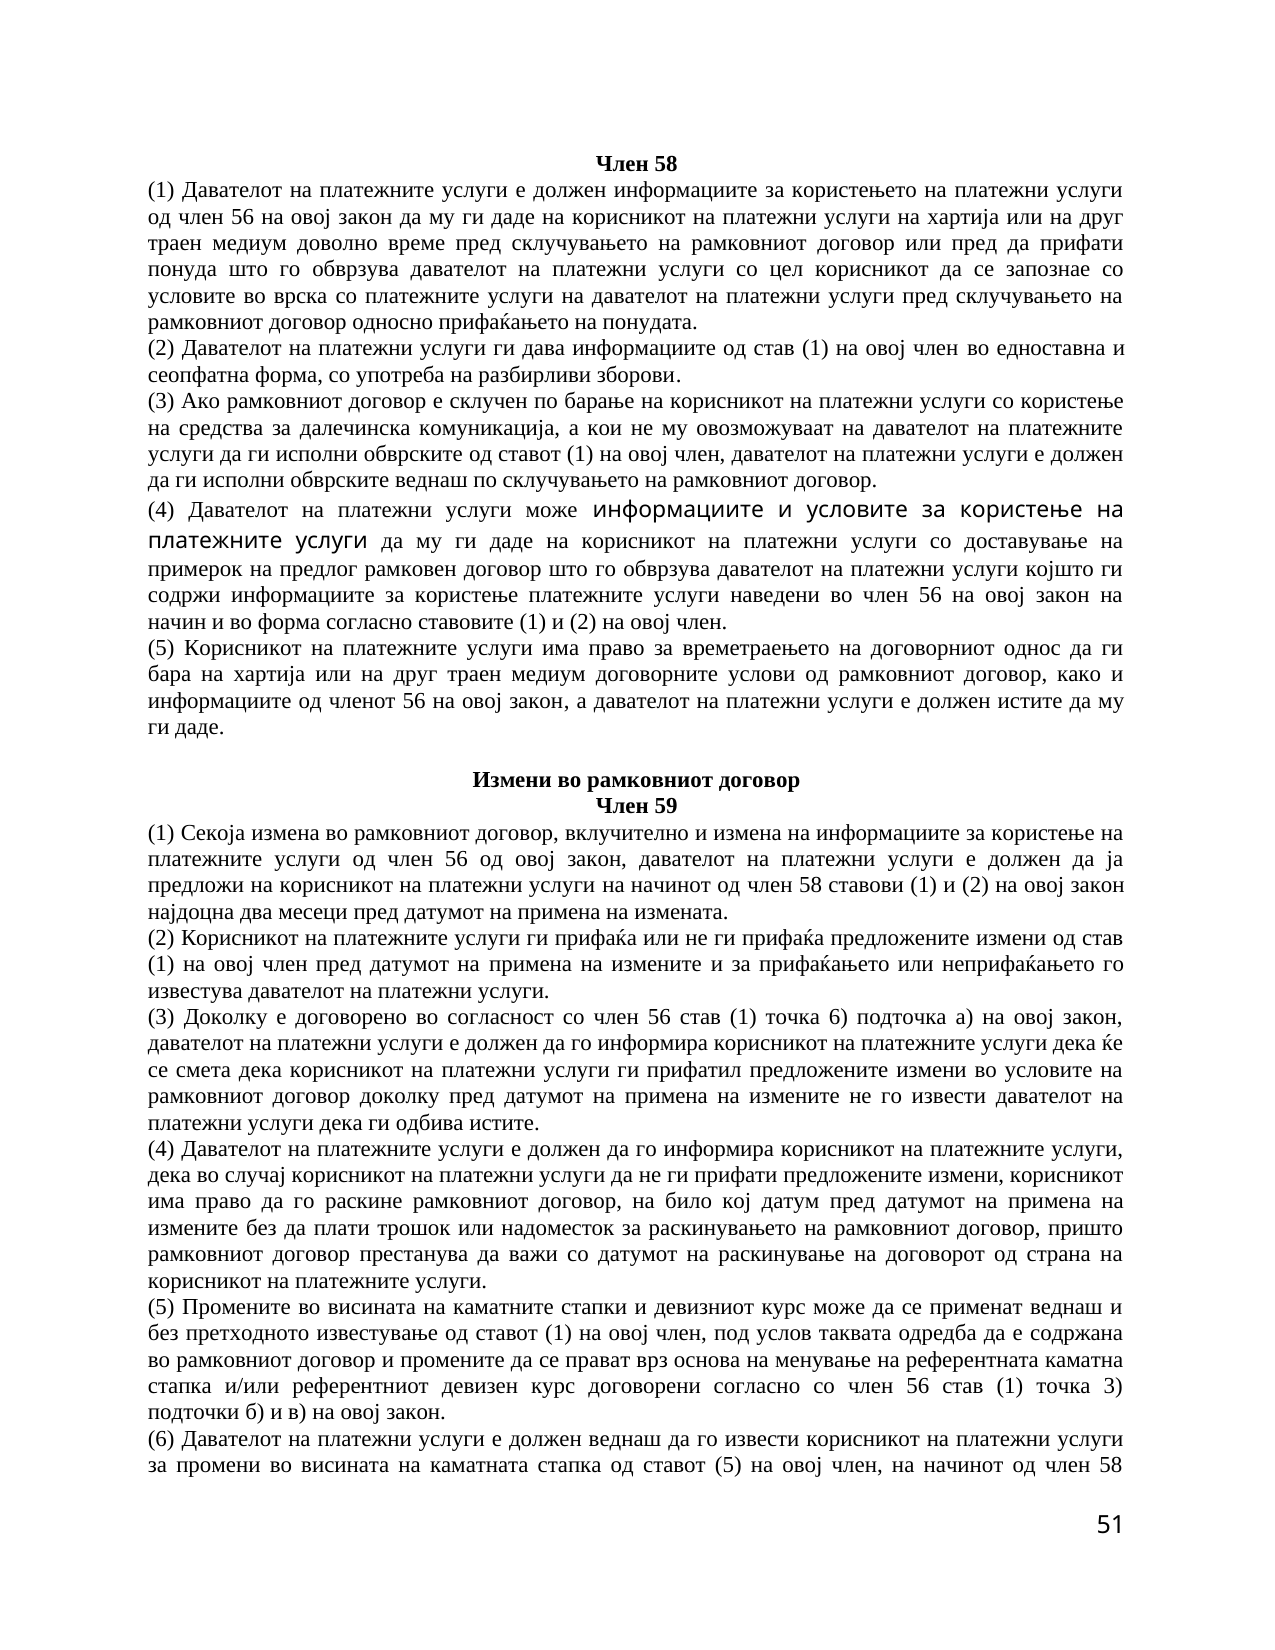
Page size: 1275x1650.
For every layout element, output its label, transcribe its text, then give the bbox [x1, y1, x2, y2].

text (4) Давателот на платежните услуги е должен да го информира корисникот на платежните услуги, дека во случај корисникот на платежни услуги да не ги прифати предложените измени, корисникот има право да го раскине рамковниот договор, на било кој датум пред датумот на примена на измените без да плати трошок или надоместок за раскинувањето на рамковниот договор, пришто рамковниот договор престанува да важи со датумот на раскинување на договорот од страна на корисникот на платежните услуги. [148, 1135, 1125, 1293]
text (1) Давателот на платежните услуги е должен информациите за користењето на платежни услуги од член 56 на овој закон да му ги даде на корисникот на платежни услуги на хартија или на друг траен медиум доволно време пред склучувањето на рамковниот договор или пред да прифати понуда што го обврзува давателот на платежни услуги со цел корисникот да се запознае со условите во врска со платежните услуги на давателот на платежни услуги пред склучувањето на рамковниот договор односно прифаќањето на понудата. [148, 176, 1125, 334]
text (2) Корисникот на платежните услуги ги прифаќа или не ги прифаќа предложените измени од став (1) на овој член пред датумот на примена на измените и за прифаќањето или неприфаќањето го известува давателот на платежни услуги. [148, 924, 1125, 1003]
text (3) Доколку е договорено во согласност со член 56 став (1) точка 6) подточка а) на овој закон, давателот на платежни услуги е должен да го информира корисникот на платежните услуги дека ќе се смета дека корисникот на платежни услуги ги прифатил предложените измени во условите на рамковниот договор доколку пред датумот на примена на измените не го извести давателот на платежни услуги дека ги одбива истите. [148, 1003, 1125, 1135]
text (5) Промените во висината на каматните стапки и девизниот курс може да се применат веднаш и без претходното известување од ставот (1) на овој член, под услов таквата одредба да е содржана во рамковниот договор и промените да се прават врз основа на менување на референтната каматна стапка и/или референтниот девизен курс договорени согласно со член 56 став (1) точка 3) подточки б) и в) на овој закон. [148, 1293, 1125, 1425]
text (5) Корисникот на платежните услуги има право за времетраењето на договорниот однос да ги бара на хартија или на друг траен медиум договорните услови од рамковниот договор, како и информациите од членот 56 на овој закон, а давателот на платежни услуги е должен истите да му ги даде. [148, 634, 1125, 739]
text Член 58 [148, 150, 1125, 176]
text Член 59 [148, 792, 1125, 819]
text Измени во рамковниот договор [148, 766, 1125, 792]
text (4) Давателот на платежни услуги може информациите и условите за користење на платежните услуги да му ги даде на корисникот на платежни услуги со доставување на примерок на предлог рамковен договор што го обврзува давателот на платежни услуги којшто ги содржи информациите за користење платежните услуги наведени во член 56 на овој закон на начин и во форма согласно ставовите (1) и (2) на овој член. [148, 493, 1125, 634]
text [148, 1425, 1125, 1477]
text (2) Давателот на платежни услуги ги дава информациите од став (1) на овој член во едноставна и сеопфатна форма, со употреба на разбирливи зборови. [148, 334, 1125, 387]
text (1) Секоја измена во рамковниот договор, вклучително и измена на информациите за користење на платежните услуги од член 56 од овој закон, давателот на платежни услуги е должен да ја предложи на корисникот на платежни услуги на начинот од член 58 ставови (1) и (2) на овој закон најдоцна два месеци пред датумот на примена на измената. [148, 819, 1125, 924]
text (3) Ако рамковниот договор е склучен по барање на корисникот на платежни услуги со користење на средства за далечинска комуникација, а кои не му овозможуваат на давателот на платежните услуги да ги исполни обврските од ставот (1) на овој член, давателот на платежни услуги е должен да ги исполни обврските веднаш по склучувањето на рамковниот договор. [148, 387, 1125, 493]
